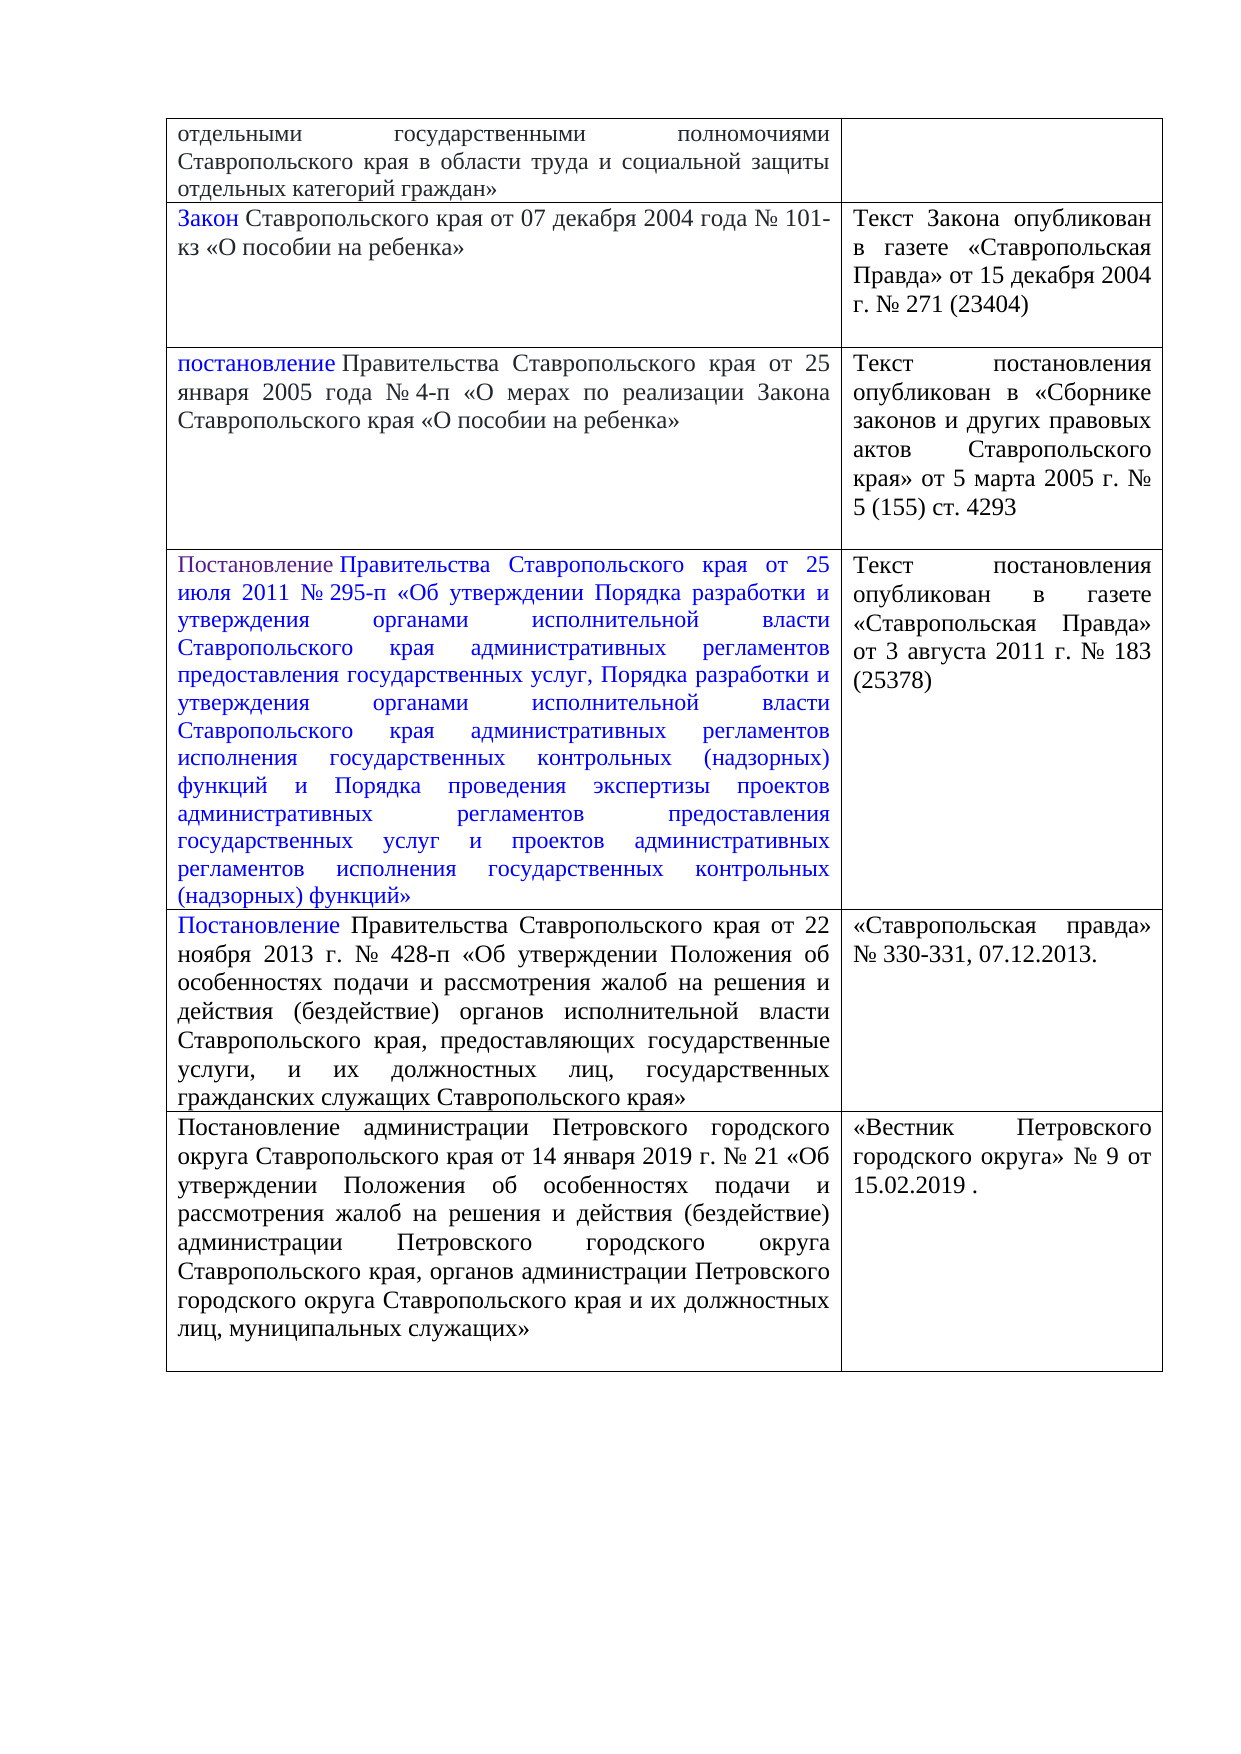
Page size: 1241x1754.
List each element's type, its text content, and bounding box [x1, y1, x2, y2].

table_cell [842, 119, 1162, 202]
table_cell постановление Правительства Ставропольского края от 25 января 2005 года № 4-п «О мерах по реализации Закона Ставропольского края «О пособии на ребенка» [167, 348, 841, 549]
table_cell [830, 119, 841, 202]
table_cell Постановление Правительства Ставропольского края от 22 ноября 2013 г. № 428-п «Об утверждении Положения об особенностях подачи и рассмотрения жалоб на решения и действия (бездействие) органов исполнительной власти Ставропольского края, предоставляющих государственные услуги, и их должностных лиц, государственных гражданских служащих Ставропольского края» [167, 910, 841, 1111]
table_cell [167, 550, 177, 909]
table_cell Текст Закона опубликован в газете «Ставропольская Правда» от 15 декабря 2004 г. № 271 (23404) [842, 203, 1162, 347]
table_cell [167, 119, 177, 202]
table_cell Постановление администрации Петровского городского округа Ставропольского края от 14 января 2019 г. № 21 «Об утверждении Положения об особенностях подачи и рассмотрения жалоб на решения и действия (бездействие) администрации Петровского городского округа Ставропольского края, органов администрации Петровского городского округа Ставропольского края и их должностных лиц, муниципальных служащих» [167, 1112, 841, 1371]
table_cell Закон Ставропольского края от 07 декабря 2004 года № 101-кз «О пособии на ребенка» [167, 203, 841, 347]
table_cell «Вестник Петровского городского округа» № 9 от 15.02.2019 . [842, 1112, 1162, 1371]
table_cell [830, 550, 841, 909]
table_cell «Ставропольская правда» № 330-331, 07.12.2013. [842, 910, 1162, 1111]
table_cell Текст постановления опубликован в «Сборнике законов и других правовых актов Ставропольского края» от 5 марта 2005 г. № 5 (155) ст. 4293 [842, 348, 1162, 549]
table_cell Текст постановления опубликован в газете «Ставропольская Правда» от 3 августа 2011 г. № 183 (25378) [842, 550, 1162, 909]
